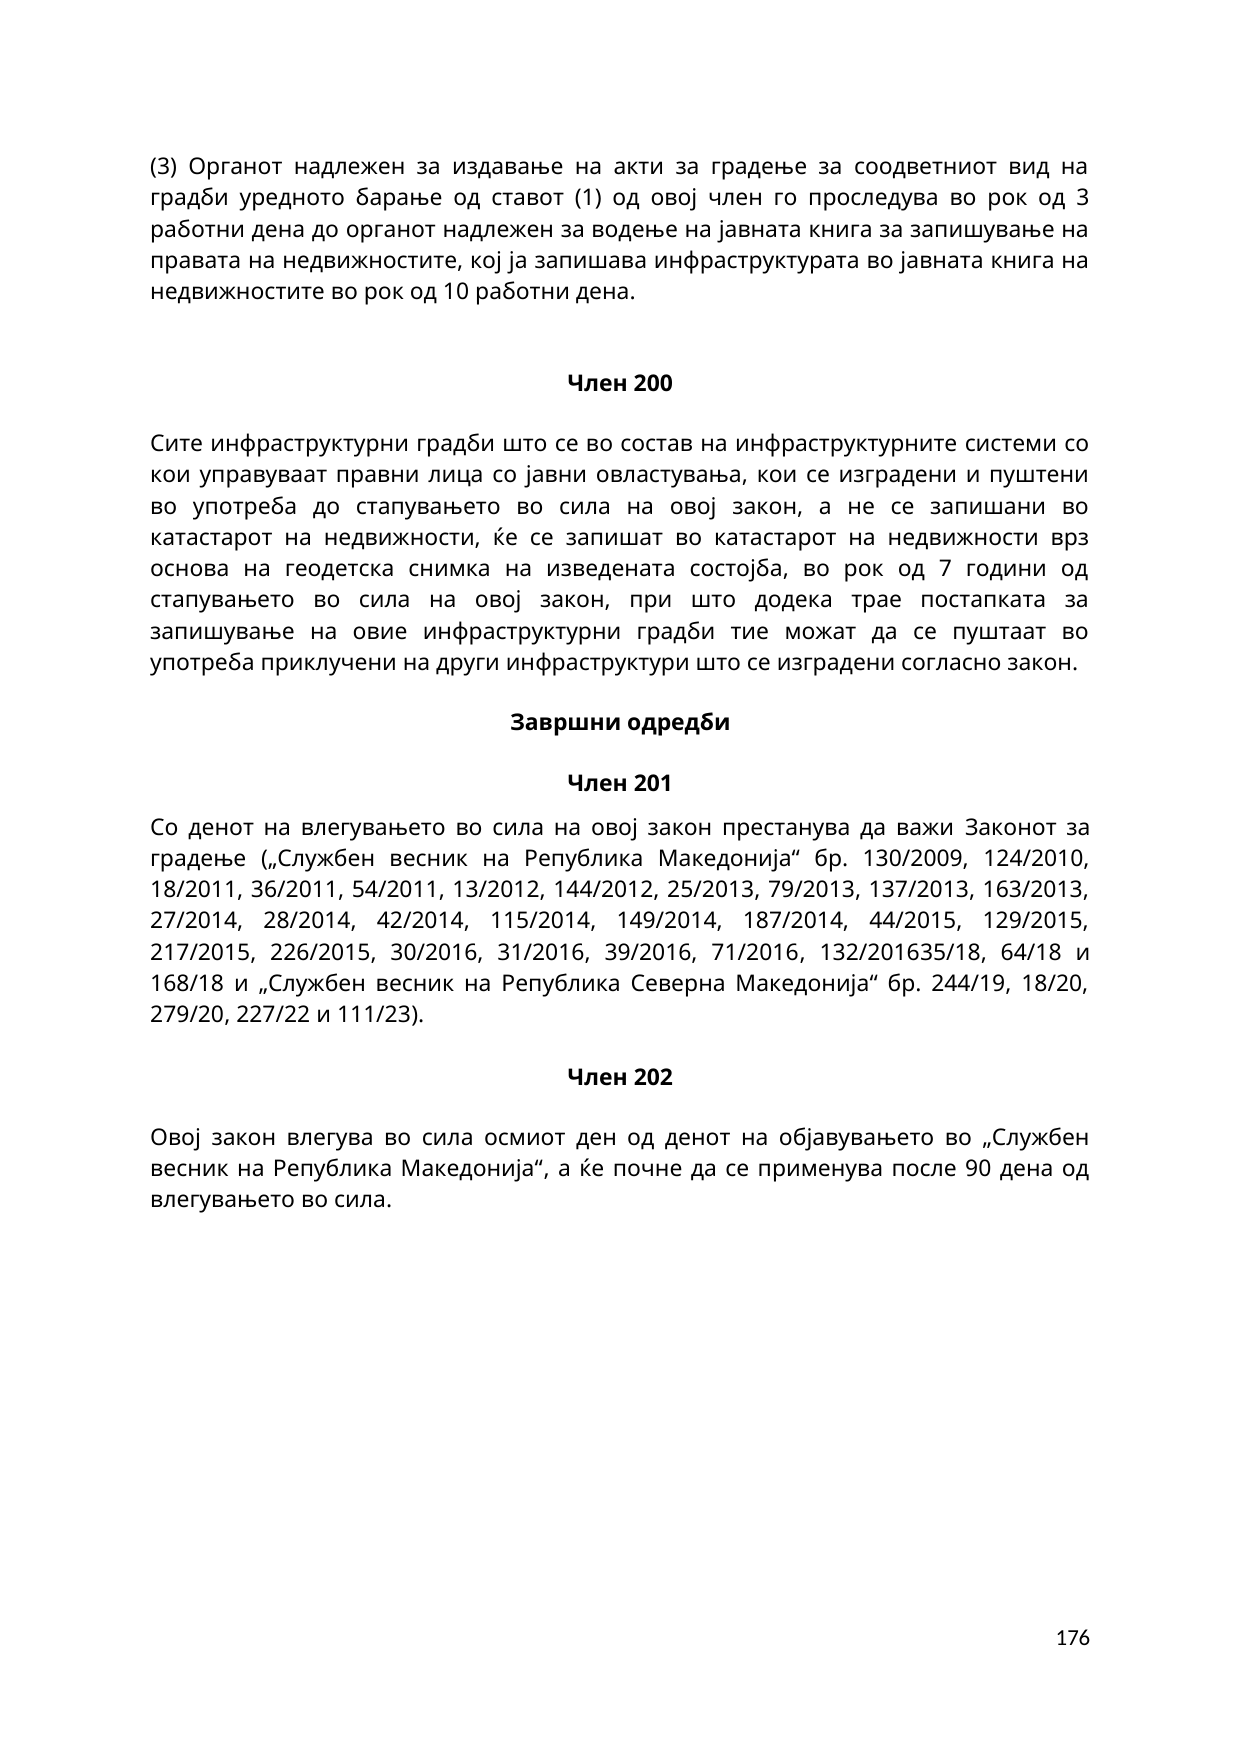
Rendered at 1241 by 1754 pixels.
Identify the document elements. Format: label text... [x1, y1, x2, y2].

text Со денот на влегувањето во сила на овој закон престанува да важи Законот за градење („Службен весник на Република Македонија“ бр. 130/2009, 124/2010, 18/2011, 36/2011, 54/2011, 13/2012, 144/2012, 25/2013, 79/2013, 137/2013, 163/2013, 27/2014, 28/2014, 42/2014, 115/2014, 149/2014, 187/2014, 44/2015, 129/2015, 217/2015, 226/2015, 30/2016, 31/2016, 39/2016, 71/2016, 132/201635/18, 64/18 и 168/18 и „Службен весник на Република Северна Македонија“ бр. 244/19, 18/20, 279/20, 227/22 и 111/23). [150, 810, 1090, 1029]
title (3) Органот надлежен за издавање на акти за градење за соодветниот вид на градби уредното барање од ставот (1) од овој член го проследува во рок од 3 работни дена до органот надлежен за водење на јавната книга за запишување на правата на недвижностите, кој ја запишава инфраструктурата во јавната книга на недвижностите во рок од 10 работни дена. [150, 150, 1090, 306]
text Член 202 [150, 1060, 1090, 1092]
text Член 201 [150, 767, 1090, 798]
text Член 200 [150, 367, 1090, 398]
text Сите инфраструктурни градби што се во состав на инфраструктурните системи со кои управуваат правни лица со јавни овластувања, кои се изградени и пуштени во употреба до стапувањето во сила на овој закон, а не се запишани во катастарот на недвижности, ќе се запишат во катастарот на недвижности врз основа на геодетска снимка на изведената состојба, во рок од 7 години од стапувањето во сила на овој закон, при што додека трае постапката за запишување на овие инфраструктурни градби тие можат да се пуштаат во употреба приклучени на други инфраструктури што се изградени согласно закон. [150, 427, 1090, 677]
text Завршни одредби [150, 706, 1090, 737]
text Овој закон влегува во сила осмиот ден од денот на објавувањето во „Службен весник на Република Македонија“, а ќе почне да се применува после 90 дена од влегувањето во сила. [150, 1121, 1090, 1214]
